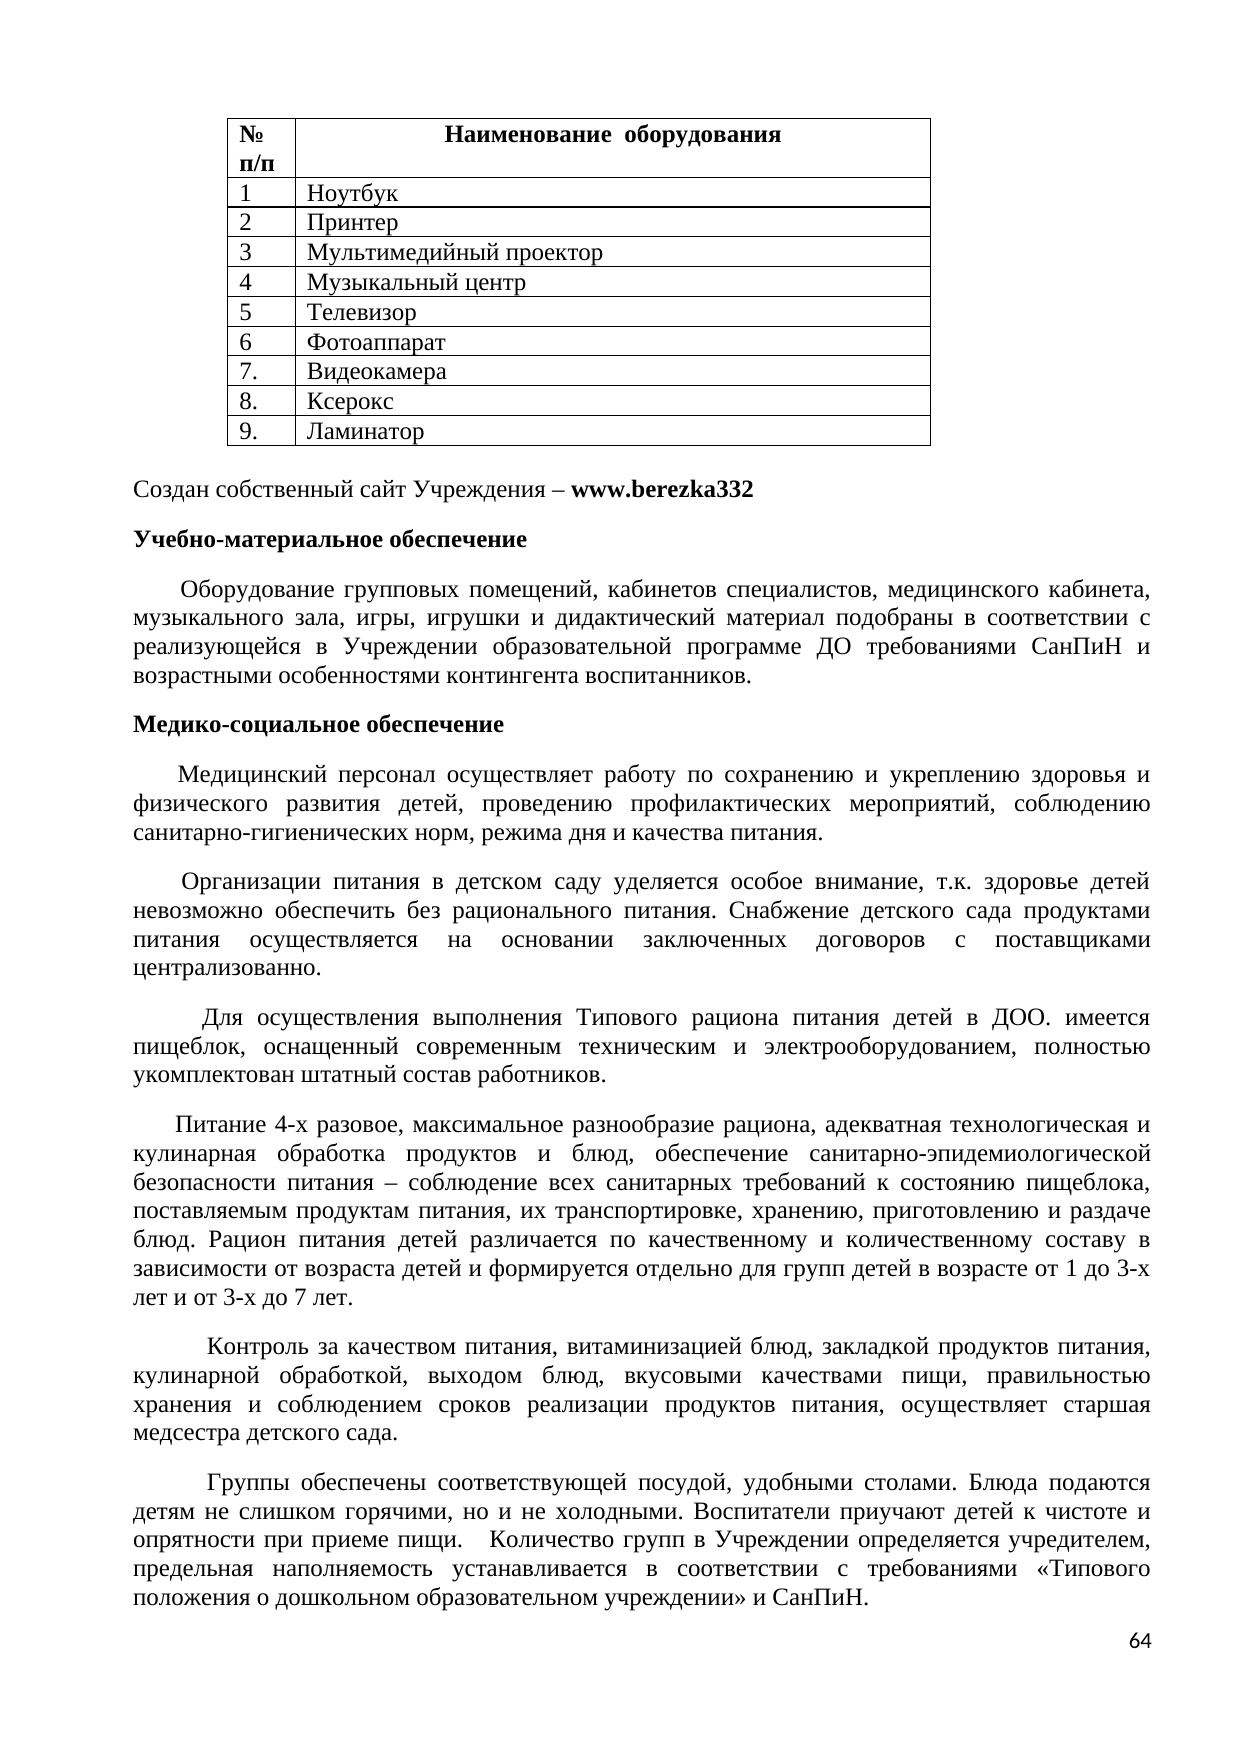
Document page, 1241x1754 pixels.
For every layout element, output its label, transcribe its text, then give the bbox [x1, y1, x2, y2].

table_cell Мультимедийный проектор [296, 237, 930, 266]
text Питание 4-х разовое, максимальное разнообразие рациона, адекватная технологическая и кулинарная обработка продуктов и блюд, обеспечение санитарно-эпидемиологической безопасности питания – соблюдение всех санитарных требований к состоянию пищеблока, поставляемым продуктам питания, их транспортировке, хранению, приготовлению и раздаче блюд. Рацион питания детей различается по качественному и количественному составу в зависимости от возраста детей и формируется отдельно для групп детей в возрасте от 1 до 3-х лет и от 3-х до 7 лет. [133, 1109, 1152, 1310]
table_cell Музыкальный центр [296, 267, 930, 296]
table_header № п/п [228, 119, 295, 177]
table_cell Фотоаппарат [296, 327, 930, 355]
table_cell Ламинатор [296, 416, 930, 445]
text Организации питания в детском саду уделяется особое внимание, т.к. здоровье детей невозможно обеспечить без рационального питания. Снабжение детского сада продуктами питания осуществляется на основании заключенных договоров с поставщиками централизованно. [133, 866, 1152, 981]
text Для осуществления выполнения Типового рациона питания детей в ДОО. имеется пищеблок, оснащенный современным техническим и электрооборудованием, полностью укомплектован штатный состав работников. [133, 1002, 1152, 1088]
table_cell 4 [228, 267, 295, 296]
table_cell Ксерокс [296, 386, 930, 415]
table_cell 2 [228, 208, 295, 236]
table_cell 3 [228, 237, 295, 266]
text Медицинский персонал осуществляет работу по сохранению и укреплению здоровья и физического развития детей, проведению профилактических мероприятий, соблюдению санитарно-гигиенических норм, режима дня и качества питания. [133, 759, 1152, 845]
text Контроль за качеством питания, витаминизацией блюд, закладкой продуктов питания, кулинарной обработкой, выходом блюд, вкусовыми качествами пищи, правильностью хранения и соблюдением сроков реализации продуктов питания, осуществляет старшая медсестра детского сада. [133, 1331, 1152, 1446]
table_cell Ноутбук [296, 178, 930, 206]
text Оборудование групповых помещений, кабинетов специалистов, медицинского кабинета, музыкального зала, игры, игрушки и дидактический материал подобраны в соответствии с реализующейся в Учреждении образовательной программе ДО требованиями СанПиН и возрастными особенностями контингента воспитанников. [133, 574, 1152, 689]
text Учебно-материальное обеспечение [133, 524, 1152, 553]
table_cell 5 [228, 297, 295, 326]
text Медико-социальное обеспечение [133, 709, 1152, 738]
table_cell 1 [228, 178, 295, 206]
table_cell 9. [228, 416, 295, 445]
table_cell 6 [228, 327, 295, 355]
table_cell Принтер [296, 208, 930, 236]
table_cell Видеокамера [296, 356, 930, 385]
text Группы обеспечены соответствующей посудой, удобными столами. Блюда подаются детям не слишком горячими, но и не холодными. Воспитатели приучают детей к чистоте и опрятности при приеме пищи. Количество групп в Учреждении определяется учредителем, предельная наполняемость устанавливается в соответствии с требованиями «Типового положения о дошкольном образовательном учреждении» и СанПиН. [133, 1467, 1152, 1611]
table_cell 7. [228, 356, 295, 385]
table_cell Телевизор [296, 297, 930, 326]
table_cell 8. [228, 386, 295, 415]
table_header Наименование оборудования [296, 119, 930, 177]
text Создан собственный сайт Учреждения – www.berezka332 [133, 474, 1152, 503]
